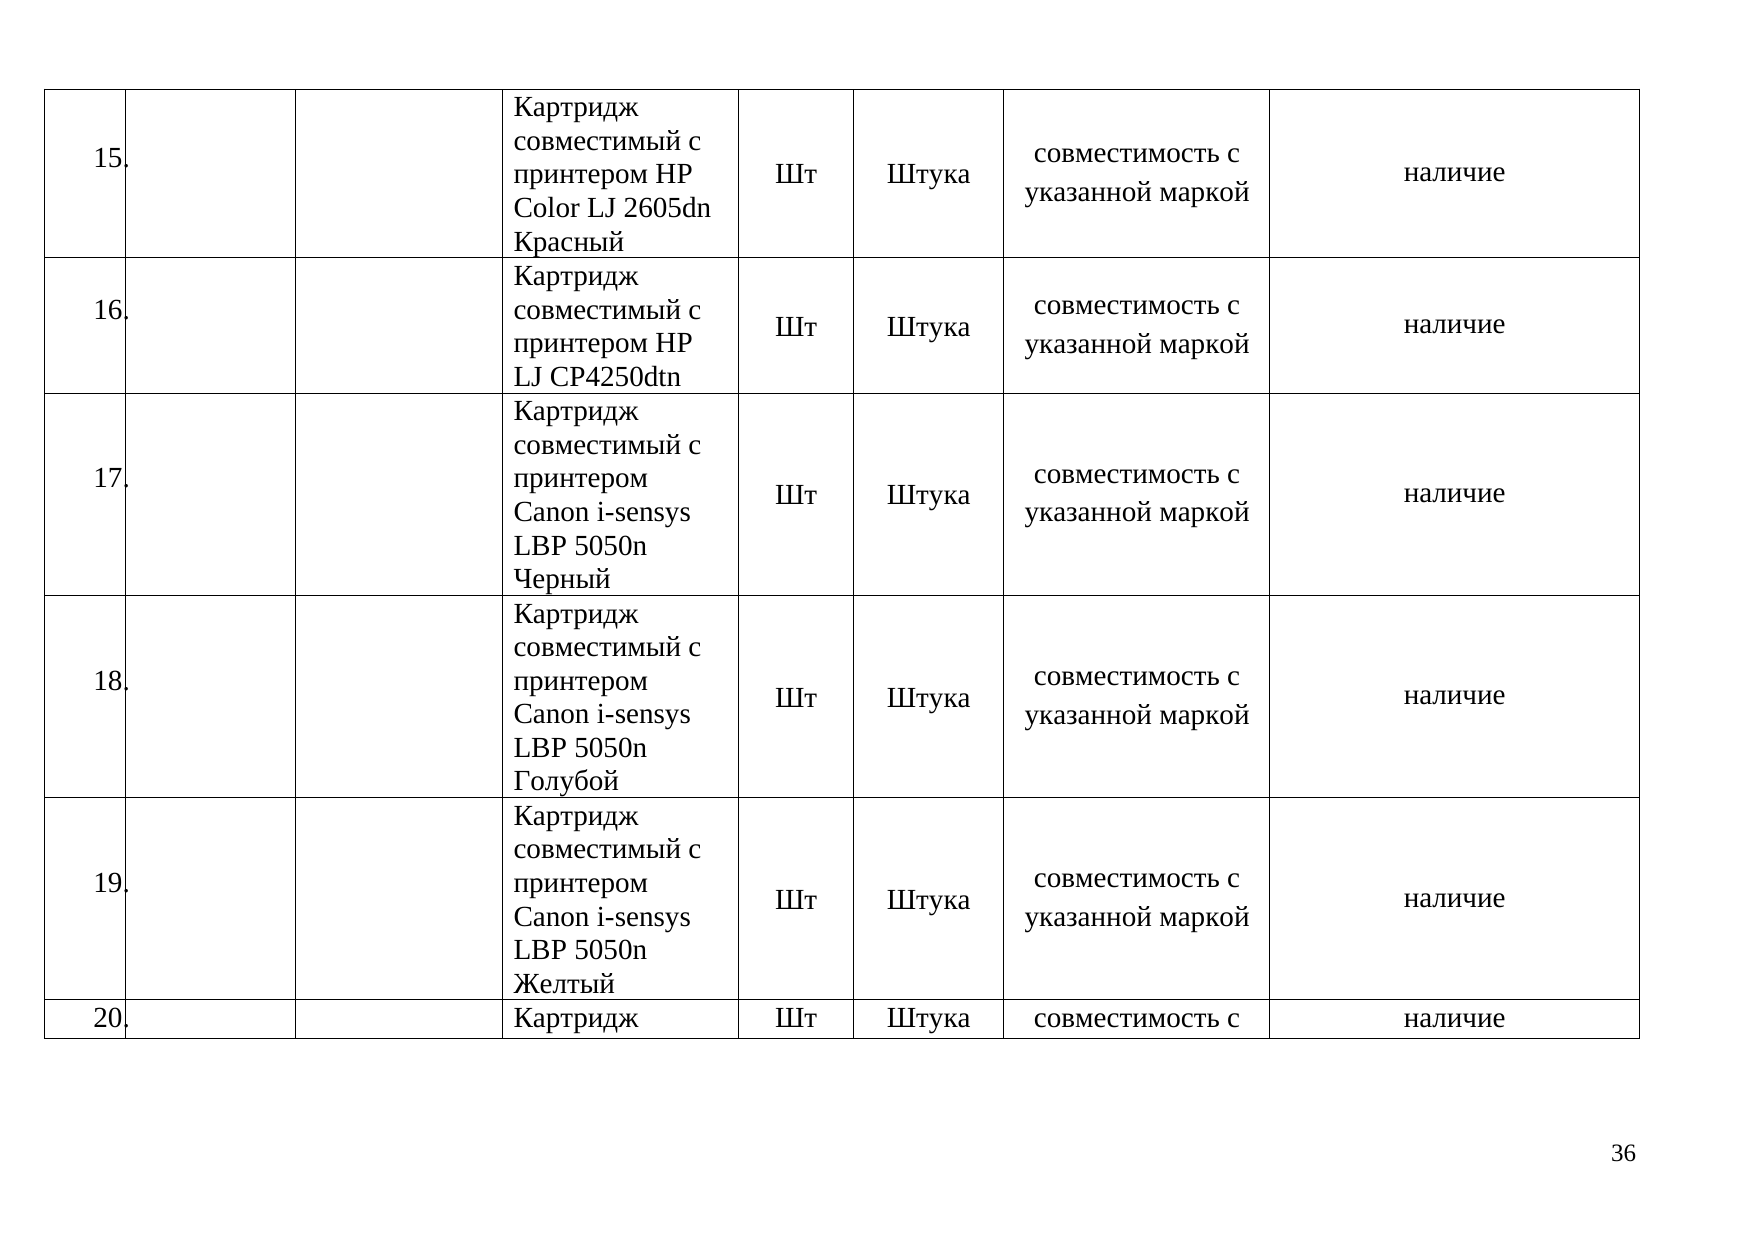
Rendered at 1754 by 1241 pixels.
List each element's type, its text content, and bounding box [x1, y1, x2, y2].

table_cell Шт [739, 394, 853, 595]
table_cell [296, 596, 502, 797]
table_cell Шт [739, 90, 853, 257]
table_cell [45, 394, 125, 595]
table_cell [296, 258, 502, 392]
table_cell [126, 394, 295, 595]
table_cell совместимость с указанной маркой [1004, 258, 1269, 392]
table_cell Шт [739, 1000, 853, 1038]
table_cell Картридж совместимый с принтером Canon i-sensys LBP 5050n Желтый [503, 798, 738, 999]
table_cell [45, 596, 125, 797]
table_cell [1004, 1000, 1269, 1038]
table_cell совместимость с указанной маркой [1004, 798, 1269, 999]
table_cell Штука [854, 394, 1003, 595]
table_cell Картридж совместимый с принтером HP LJ CP4250dtn [503, 258, 738, 392]
table_cell Штука [854, 798, 1003, 999]
table_cell совместимость с указанной маркой [1004, 596, 1269, 797]
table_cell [503, 1000, 738, 1038]
table_cell [126, 1000, 295, 1038]
table_cell [45, 90, 125, 257]
table_cell [296, 1000, 502, 1038]
table_cell Картридж совместимый с принтером Canon i-sensys LBP 5050n Черный [503, 394, 738, 595]
table_cell Шт [739, 258, 853, 392]
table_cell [1004, 90, 1269, 257]
table_cell [296, 90, 502, 257]
table_cell наличие [1270, 90, 1639, 257]
table_cell [296, 394, 502, 595]
table_cell [45, 1000, 125, 1038]
table_cell Штука [854, 90, 1003, 257]
table_cell совместимость с указанной маркой [1004, 394, 1269, 595]
table_cell [45, 258, 125, 392]
table_cell [45, 798, 125, 999]
table_cell Картридж совместимый с принтером Canon i-sensys LBP 5050n Голубой [503, 596, 738, 797]
table_cell наличие [1270, 596, 1639, 797]
table_cell Штука [854, 258, 1003, 392]
table_cell наличие [1270, 1000, 1639, 1038]
table_cell наличие [1270, 394, 1639, 595]
table_cell Шт [739, 798, 853, 999]
table_cell наличие [1270, 258, 1639, 392]
table_cell [126, 90, 295, 257]
table_cell Штука [854, 596, 1003, 797]
table_cell Картридж совместимый с принтером HP Color LJ 2605dn Красный [503, 90, 738, 257]
table_cell наличие [1270, 798, 1639, 999]
table_cell Шт [739, 596, 853, 797]
table_cell [296, 798, 502, 999]
table_cell [126, 798, 295, 999]
table_cell [126, 258, 295, 392]
table_cell Штука [854, 1000, 1003, 1038]
table_cell [126, 596, 295, 797]
